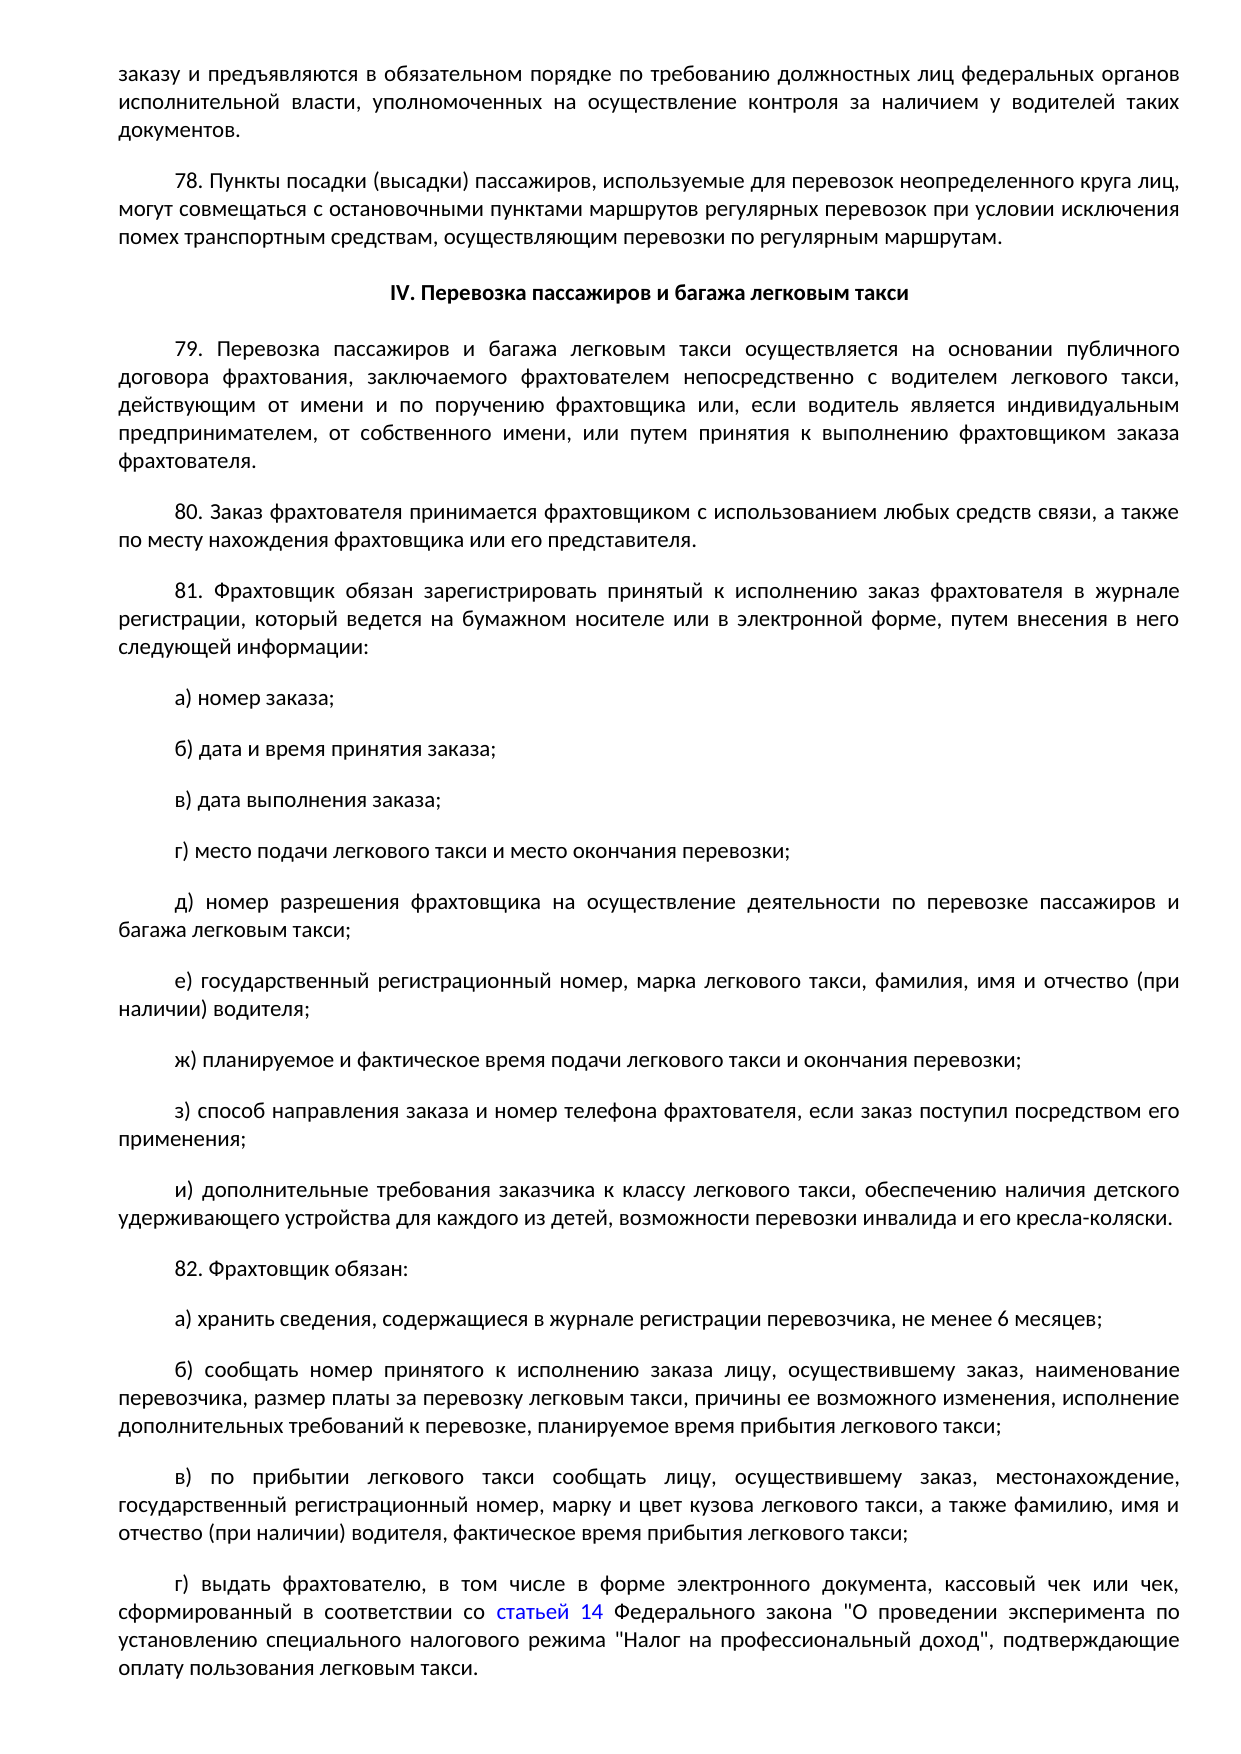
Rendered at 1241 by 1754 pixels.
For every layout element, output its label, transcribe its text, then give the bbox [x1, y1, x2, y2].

text а) номер заказа; [118, 683, 1181, 711]
text в) дата выполнения заказа; [118, 785, 1181, 813]
text 80. Заказ фрахтователя принимается фрахтовщиком с использованием любых средств связи, а также по месту нахождения фрахтовщика или его представителя. [118, 497, 1181, 553]
text б) дата и время принятия заказа; [118, 734, 1181, 762]
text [118, 59, 1181, 143]
text д) номер разрешения фрахтовщика на осуществление деятельности по перевозке пассажиров и багажа легковым такси; [118, 887, 1181, 943]
text в) по прибытии легкового такси сообщать лицу, осуществившему заказ, местонахождение, государственный регистрационный номер, марку и цвет кузова легкового такси, а также фамилию, имя и отчество (при наличии) водителя, фактическое время прибытия легкового такси; [118, 1462, 1181, 1547]
text 82. Фрахтовщик обязан: [118, 1254, 1181, 1282]
text ж) планируемое и фактическое время подачи легкового такси и окончания перевозки; [118, 1045, 1181, 1073]
text г) место подачи легкового такси и место окончания перевозки; [118, 836, 1181, 864]
text е) государственный регистрационный номер, марка легкового такси, фамилия, имя и отчество (при наличии) водителя; [118, 966, 1181, 1022]
text а) хранить сведения, содержащиеся в журнале регистрации перевозчика, не менее 6 месяцев; [118, 1304, 1181, 1333]
text и) дополнительные требования заказчика к классу легкового такси, обеспечению наличия детского удерживающего устройства для каждого из детей, возможности перевозки инвалида и его кресла-коляски. [118, 1175, 1181, 1231]
text 79. Перевозка пассажиров и багажа легковым такси осуществляется на основании публичного договора фрахтования, заключаемого фрахтователем непосредственно с водителем легкового такси, действующим от имени и по поручению фрахтовщика или, если водитель является индивидуальным предпринимателем, от собственного имени, или путем принятия к выполнению фрахтовщиком заказа фрахтователя. [118, 334, 1181, 474]
text з) способ направления заказа и номер телефона фрахтователя, если заказ поступил посредством его применения; [118, 1096, 1181, 1152]
text б) сообщать номер принятого к исполнению заказа лицу, осуществившему заказ, наименование перевозчика, размер платы за перевозку легковым такси, причины ее возможного изменения, исполнение дополнительных требований к перевозке, планируемое время прибытия легкового такси; [118, 1356, 1181, 1439]
text 81. Фрахтовщик обязан зарегистрировать принятый к исполнению заказ фрахтователя в журнале регистрации, который ведется на бумажном носителе или в электронной форме, путем внесения в него следующей информации: [118, 576, 1181, 660]
title IV. Перевозка пассажиров и багажа легковым такси [118, 278, 1181, 306]
text г) выдать фрахтователю, в том числе в форме электронного документа, кассовый чек или чек, сформированный в соответствии со статьей 14 Федерального закона "О проведении эксперимента по установлению специального налогового режима "Налог на профессиональный доход", подтверждающие оплату пользования легковым такси. [118, 1569, 1181, 1682]
text 78. Пункты посадки (высадки) пассажиров, используемые для перевозок неопределенного круга лиц, могут совмещаться с остановочными пунктами маршрутов регулярных перевозок при условии исключения помех транспортным средствам, осуществляющим перевозки по регулярным маршрутам. [118, 166, 1181, 250]
